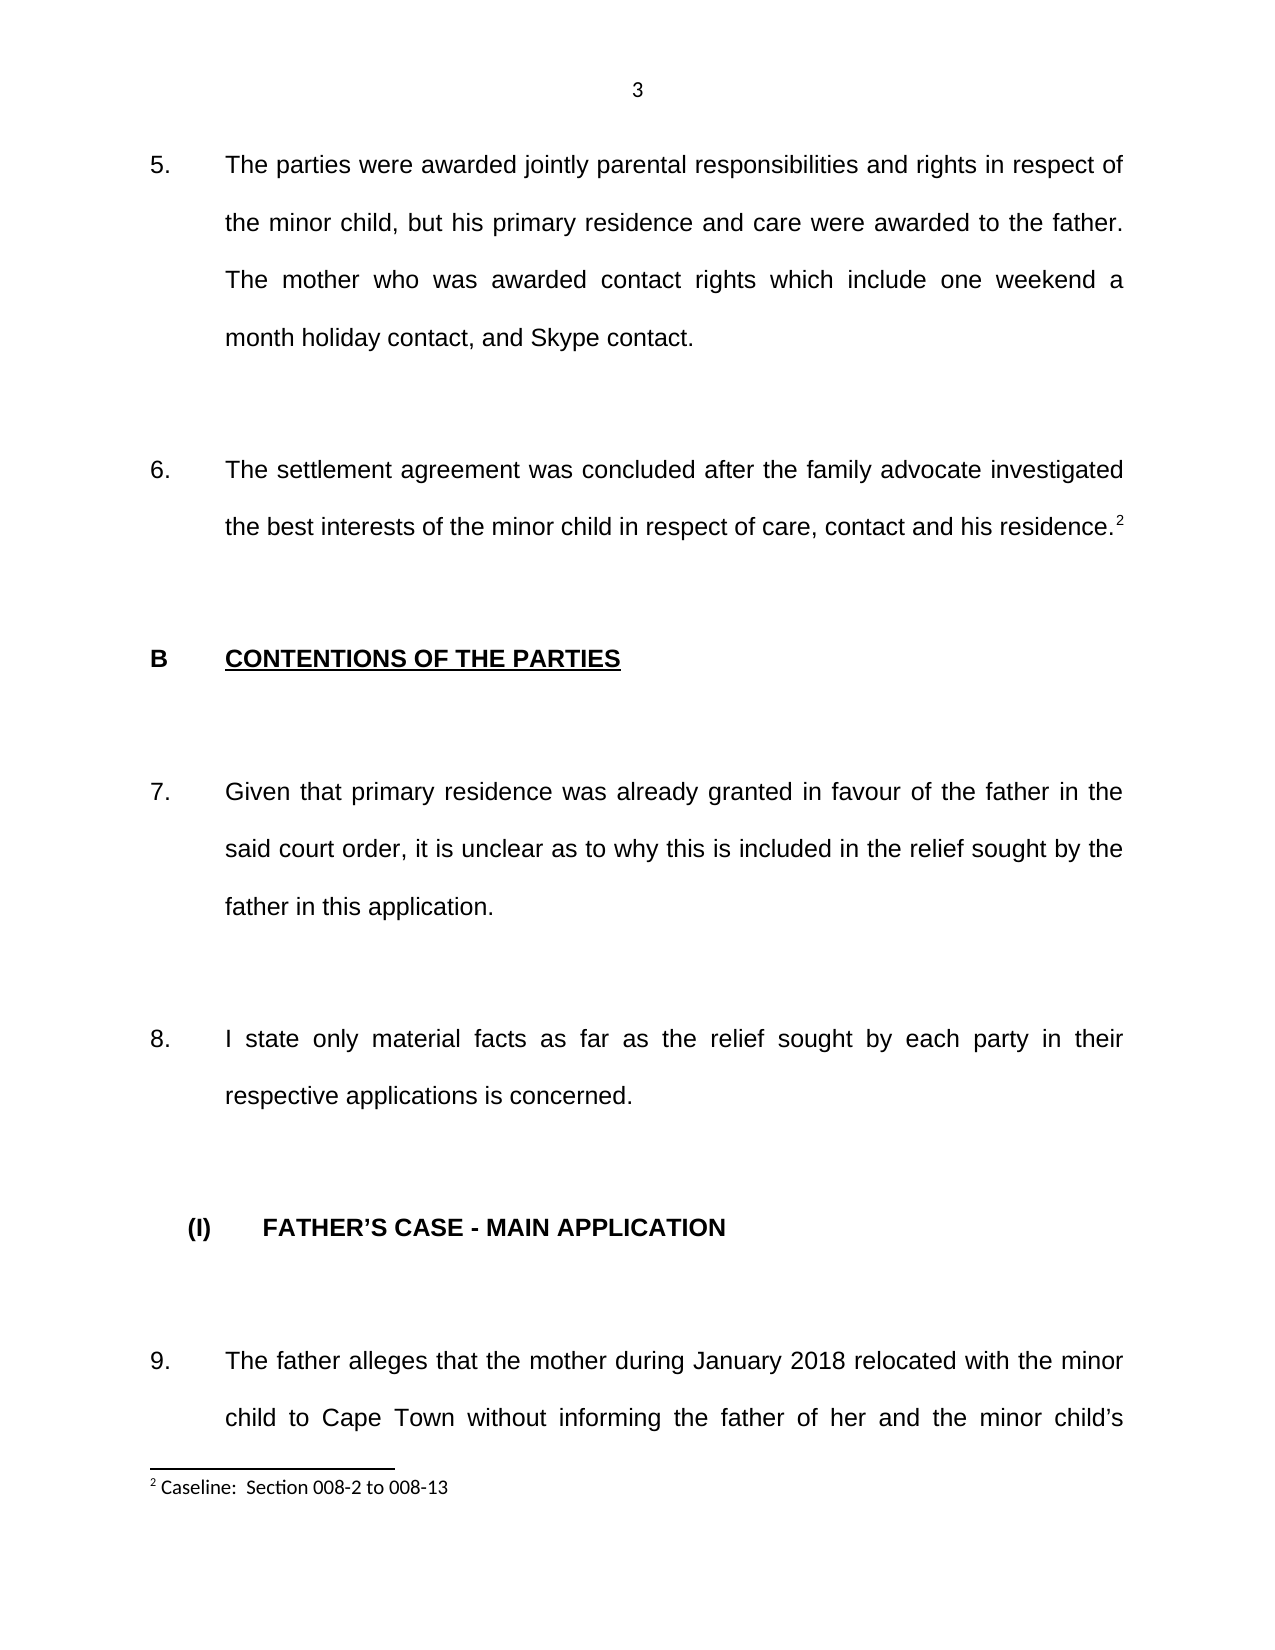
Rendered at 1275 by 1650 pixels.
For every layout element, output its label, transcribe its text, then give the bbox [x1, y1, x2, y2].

text 6. The settlement agreement was concluded after the family advocate investigated the best interests of the minor child in respect of care, contact and his residence. [150, 455, 1125, 541]
text B CONTENTIONS OF THE PARTIES [150, 644, 1125, 673]
text 5. The parties were awarded jointly parental responsibilities and rights in respect of the minor child, but his primary residence and care were awarded to the father. The mother who was awarded contact rights which include one weekend a month holiday contact, and Skype contact. [150, 150, 1125, 351]
text (I) FATHER’S CASE - MAIN APPLICATION [187, 1213, 1125, 1242]
text 8. I state only material facts as far as the relief sought by each party in their respective applications is concerned. [150, 1024, 1125, 1110]
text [150, 1346, 1125, 1432]
text 7. Given that primary residence was already granted in favour of the father in the said court order, it is unclear as to why this is included in the relief sought by the father in this application. [150, 777, 1125, 920]
